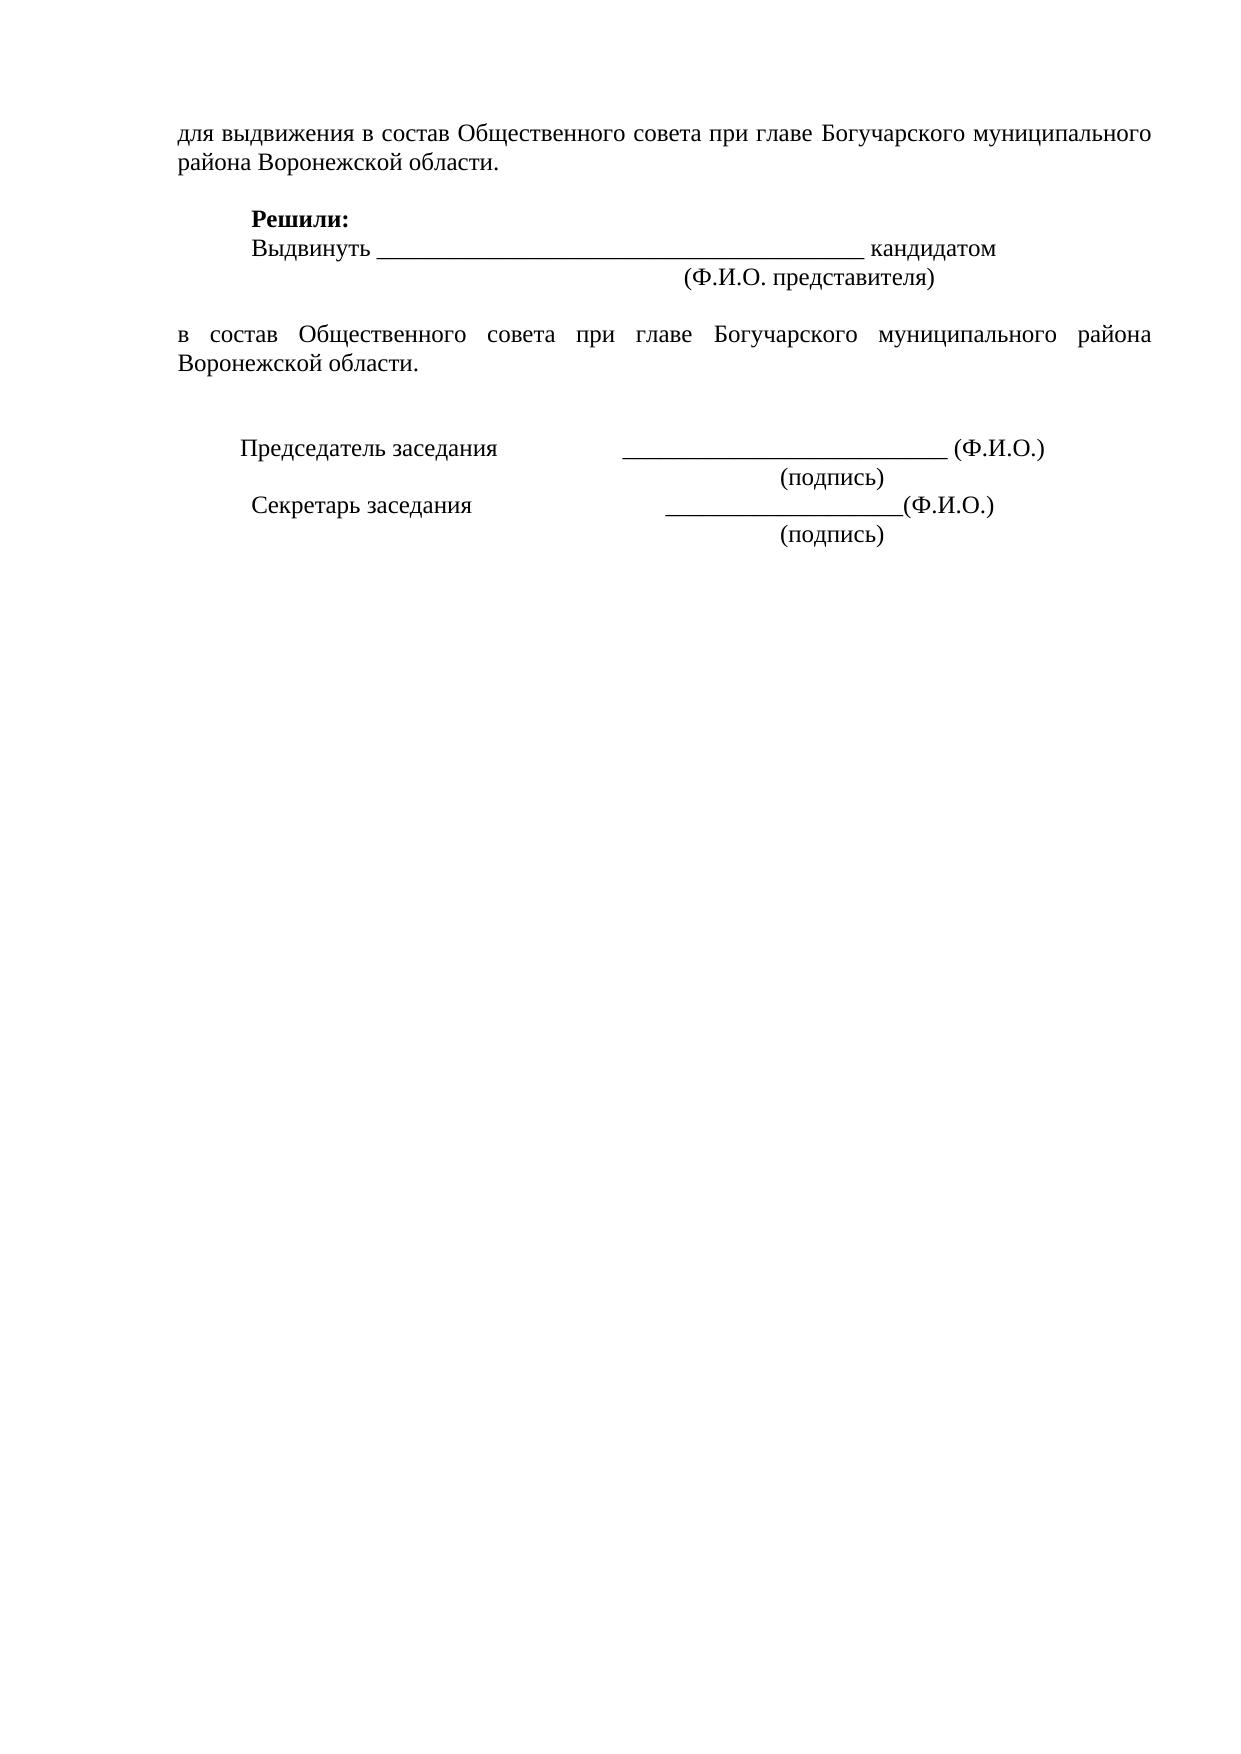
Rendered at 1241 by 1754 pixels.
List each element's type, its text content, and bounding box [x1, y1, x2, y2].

text в состав Общественного совета при главе Богучарского муниципального района Воронежской области. [177, 319, 1152, 377]
text Секретарь заседания ___________________(Ф.И.О.) [177, 490, 1152, 519]
text (Ф.И.О. представителя) [177, 262, 1152, 291]
text Решили: [177, 204, 1152, 233]
text для выдвижения в состав Общественного совета при главе Богучарского муниципального района Воронежской области. [177, 118, 1152, 176]
text Выдвинуть _______________________________________ кандидатом [177, 233, 1152, 262]
text (подпись) [693, 519, 1152, 548]
text (подпись) [693, 462, 1152, 490]
text Председатель заседания __________________________ (Ф.И.О.) [177, 433, 1152, 462]
